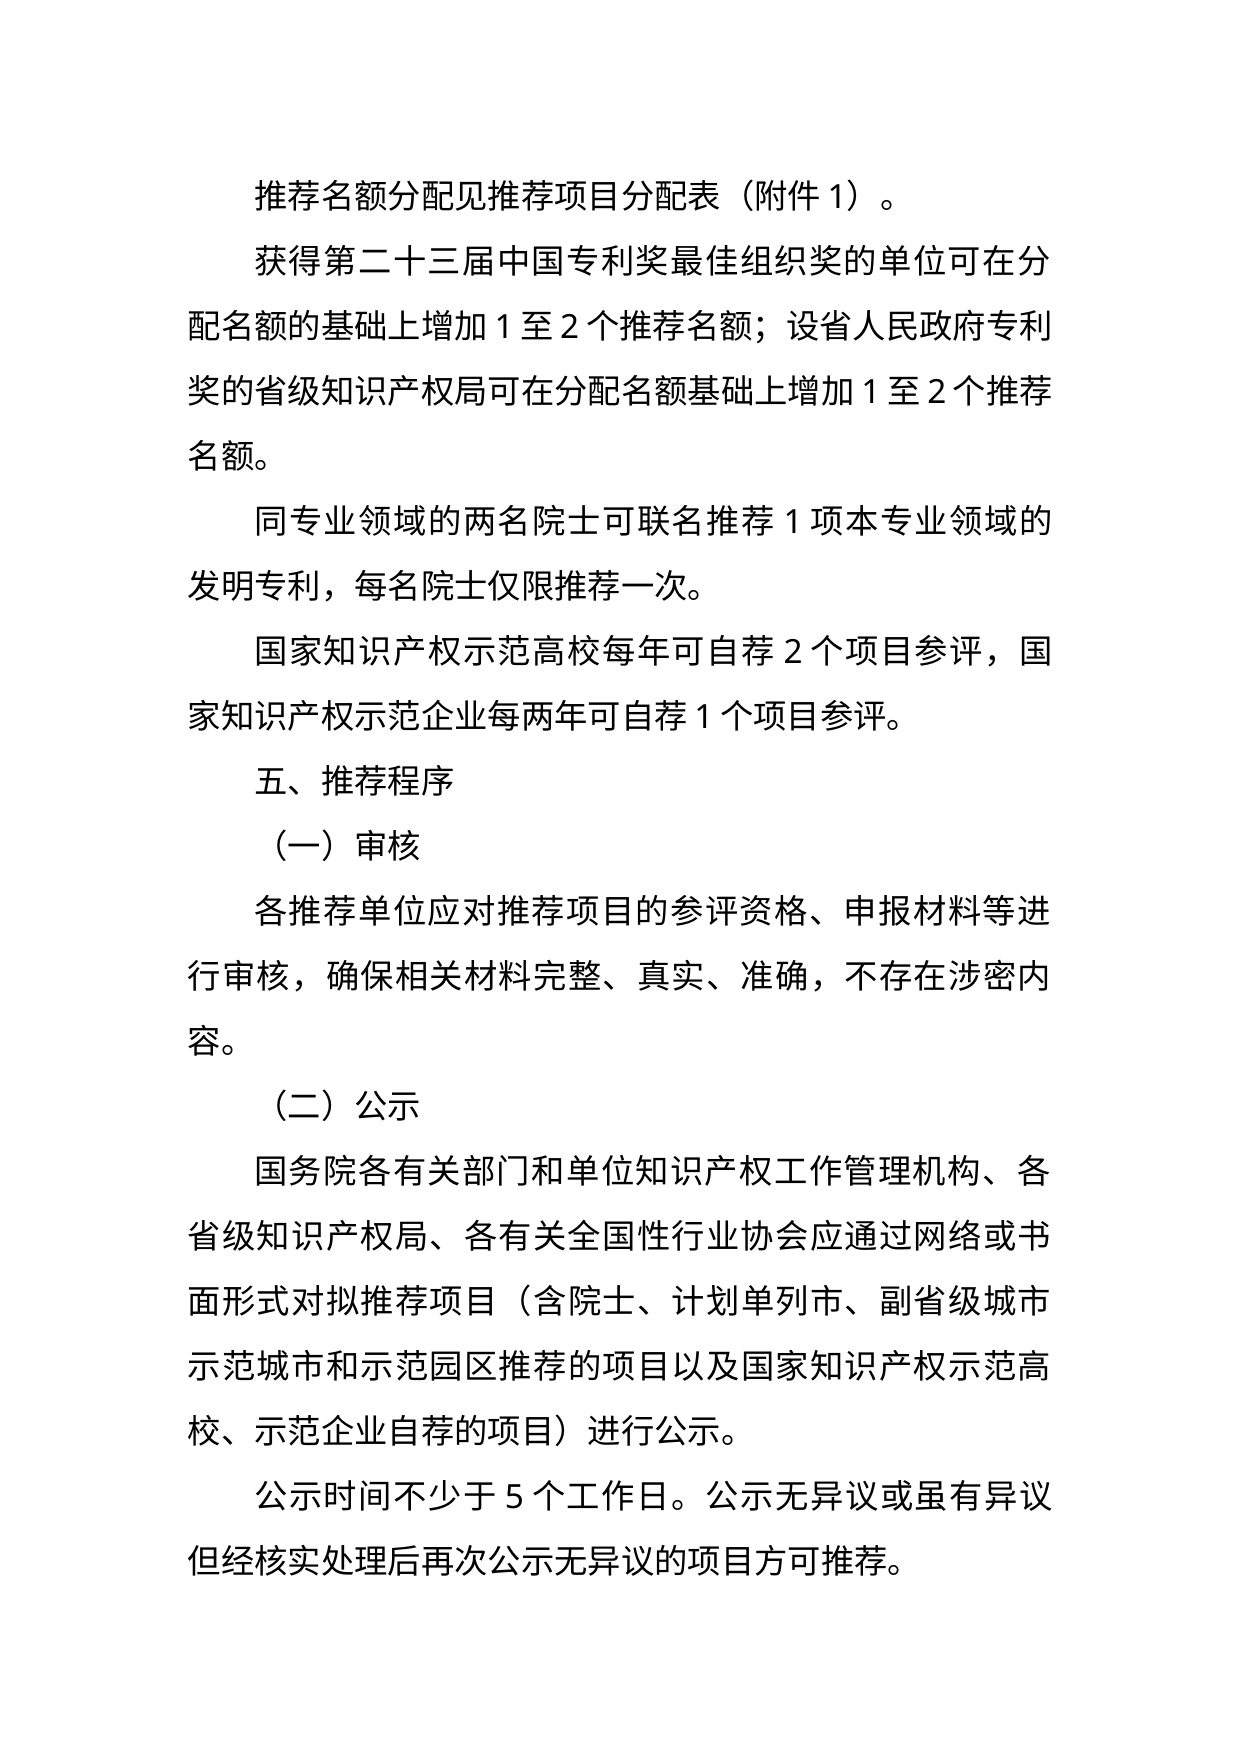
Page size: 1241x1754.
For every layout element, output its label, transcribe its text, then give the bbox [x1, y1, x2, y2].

text 获得第二十三届中国专利奖最佳组织奖的单位可在分配名额的基础上增加1至2个推荐名额；设省人民政府专利奖的省级知识产权局可在分配名额基础上增加1至2个推荐名额。 [187, 227, 1053, 487]
text 同专业领域的两名院士可联名推荐1项本专业领域的发明专利，每名院士仅限推荐一次。 [187, 487, 1053, 617]
text （二）公示 [187, 1072, 1053, 1137]
text 各推荐单位应对推荐项目的参评资格、申报材料等进行审核，确保相关材料完整、真实、准确，不存在涉密内容。 [187, 877, 1053, 1072]
text （一）审核 [187, 812, 1053, 877]
text 国家知识产权示范高校每年可自荐2个项目参评，国家知识产权示范企业每两年可自荐1个项目参评。 [187, 617, 1053, 747]
text 推荐名额分配见推荐项目分配表（附件1）。 [187, 162, 1053, 227]
text 国务院各有关部门和单位知识产权工作管理机构、各省级知识产权局、各有关全国性行业协会应通过网络或书面形式对拟推荐项目（含院士、计划单列市、副省级城市、示范城市和示范园区推荐的项目以及国家知识产权示范高校、示范企业自荐的项目）进行公示。 [187, 1137, 1053, 1462]
text 公示时间不少于5个工作日。公示无异议或虽有异议但经核实处理后再次公示无异议的项目方可推荐。 [187, 1462, 1053, 1592]
text 五、推荐程序 [187, 747, 1053, 812]
